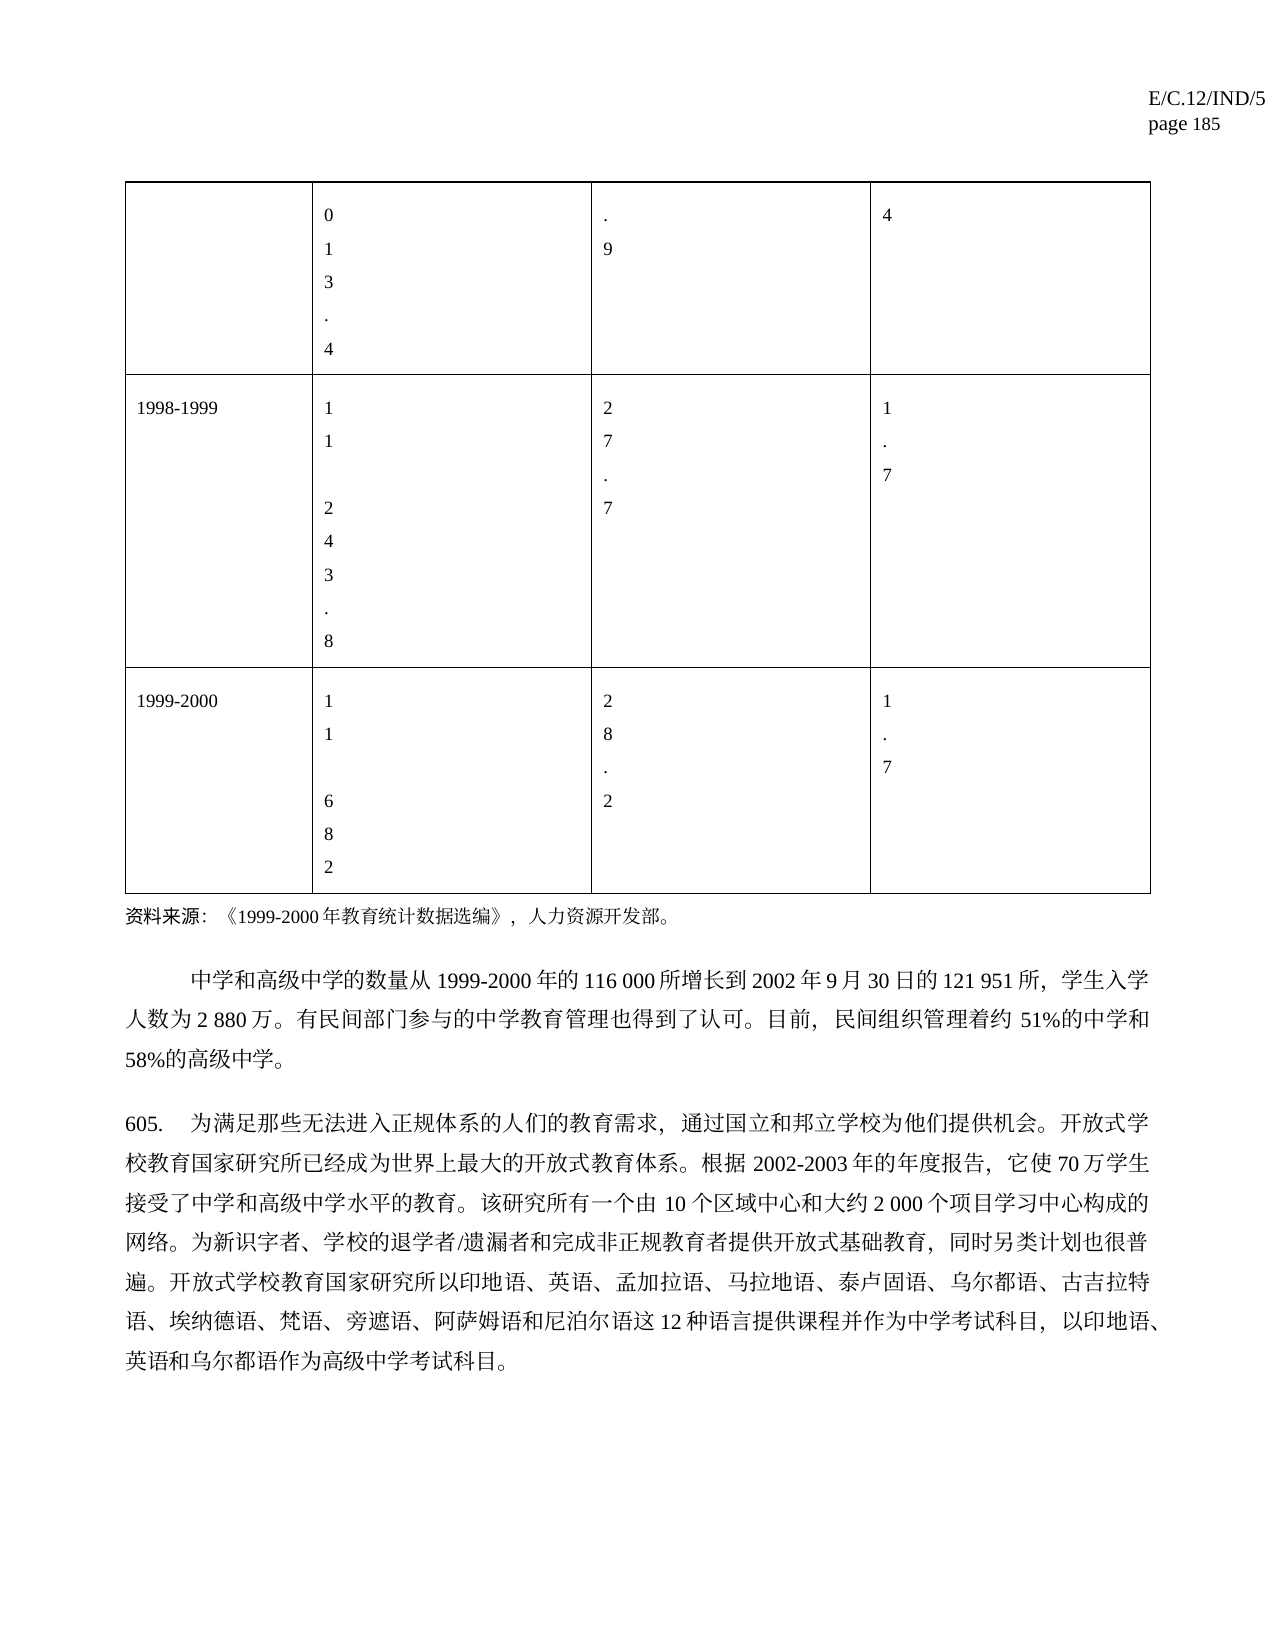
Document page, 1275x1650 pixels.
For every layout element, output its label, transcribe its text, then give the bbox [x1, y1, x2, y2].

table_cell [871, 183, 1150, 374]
text 中学和高级中学的数量从1999-2000年的116 000所增长到2002年9月30日的121 951所，学生入学人数为2 880万。有民间部门参与的中学教育管理也得到了认可。目前，民间组织管理着约51%的中学和58%的高级中学。 [125, 956, 1150, 1075]
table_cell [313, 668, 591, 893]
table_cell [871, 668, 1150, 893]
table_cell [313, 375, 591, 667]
text 605. 为满足那些无法进入正规体系的人们的教育需求，通过国立和邦立学校为他们提供机会。开放式学校教育国家研究所已经成为世界上最大的开放式教育体系。根据2002-2003年的年度报告，它使70万学生接受了中学和高级中学水平的教育。该研究所有一个由10个区域中心和大约2 000个项目学习中心构成的网络。为新识字者、学校的退学者/遗漏者和完成非正规教育者提供开放式基础教育，同时另类计划也很普遍。开放式学校教育国家研究所以印地语、英语、孟加拉语、马拉地语、泰卢固语、乌尔都语、古吉拉特语、埃纳德语、梵语、旁遮语、阿萨姆语和尼泊尔语这12种语言提供课程并作为中学考试科目，以印地语、英语和乌尔都语作为高级中学考试科目。 [125, 1100, 1150, 1377]
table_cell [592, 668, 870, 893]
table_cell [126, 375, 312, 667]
text 资料来源：《1999-2000年教育统计数据选编》，人力资源开发部。 [125, 894, 1150, 931]
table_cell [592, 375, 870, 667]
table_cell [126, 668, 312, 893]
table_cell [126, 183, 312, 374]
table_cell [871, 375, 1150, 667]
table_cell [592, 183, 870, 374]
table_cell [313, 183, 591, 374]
